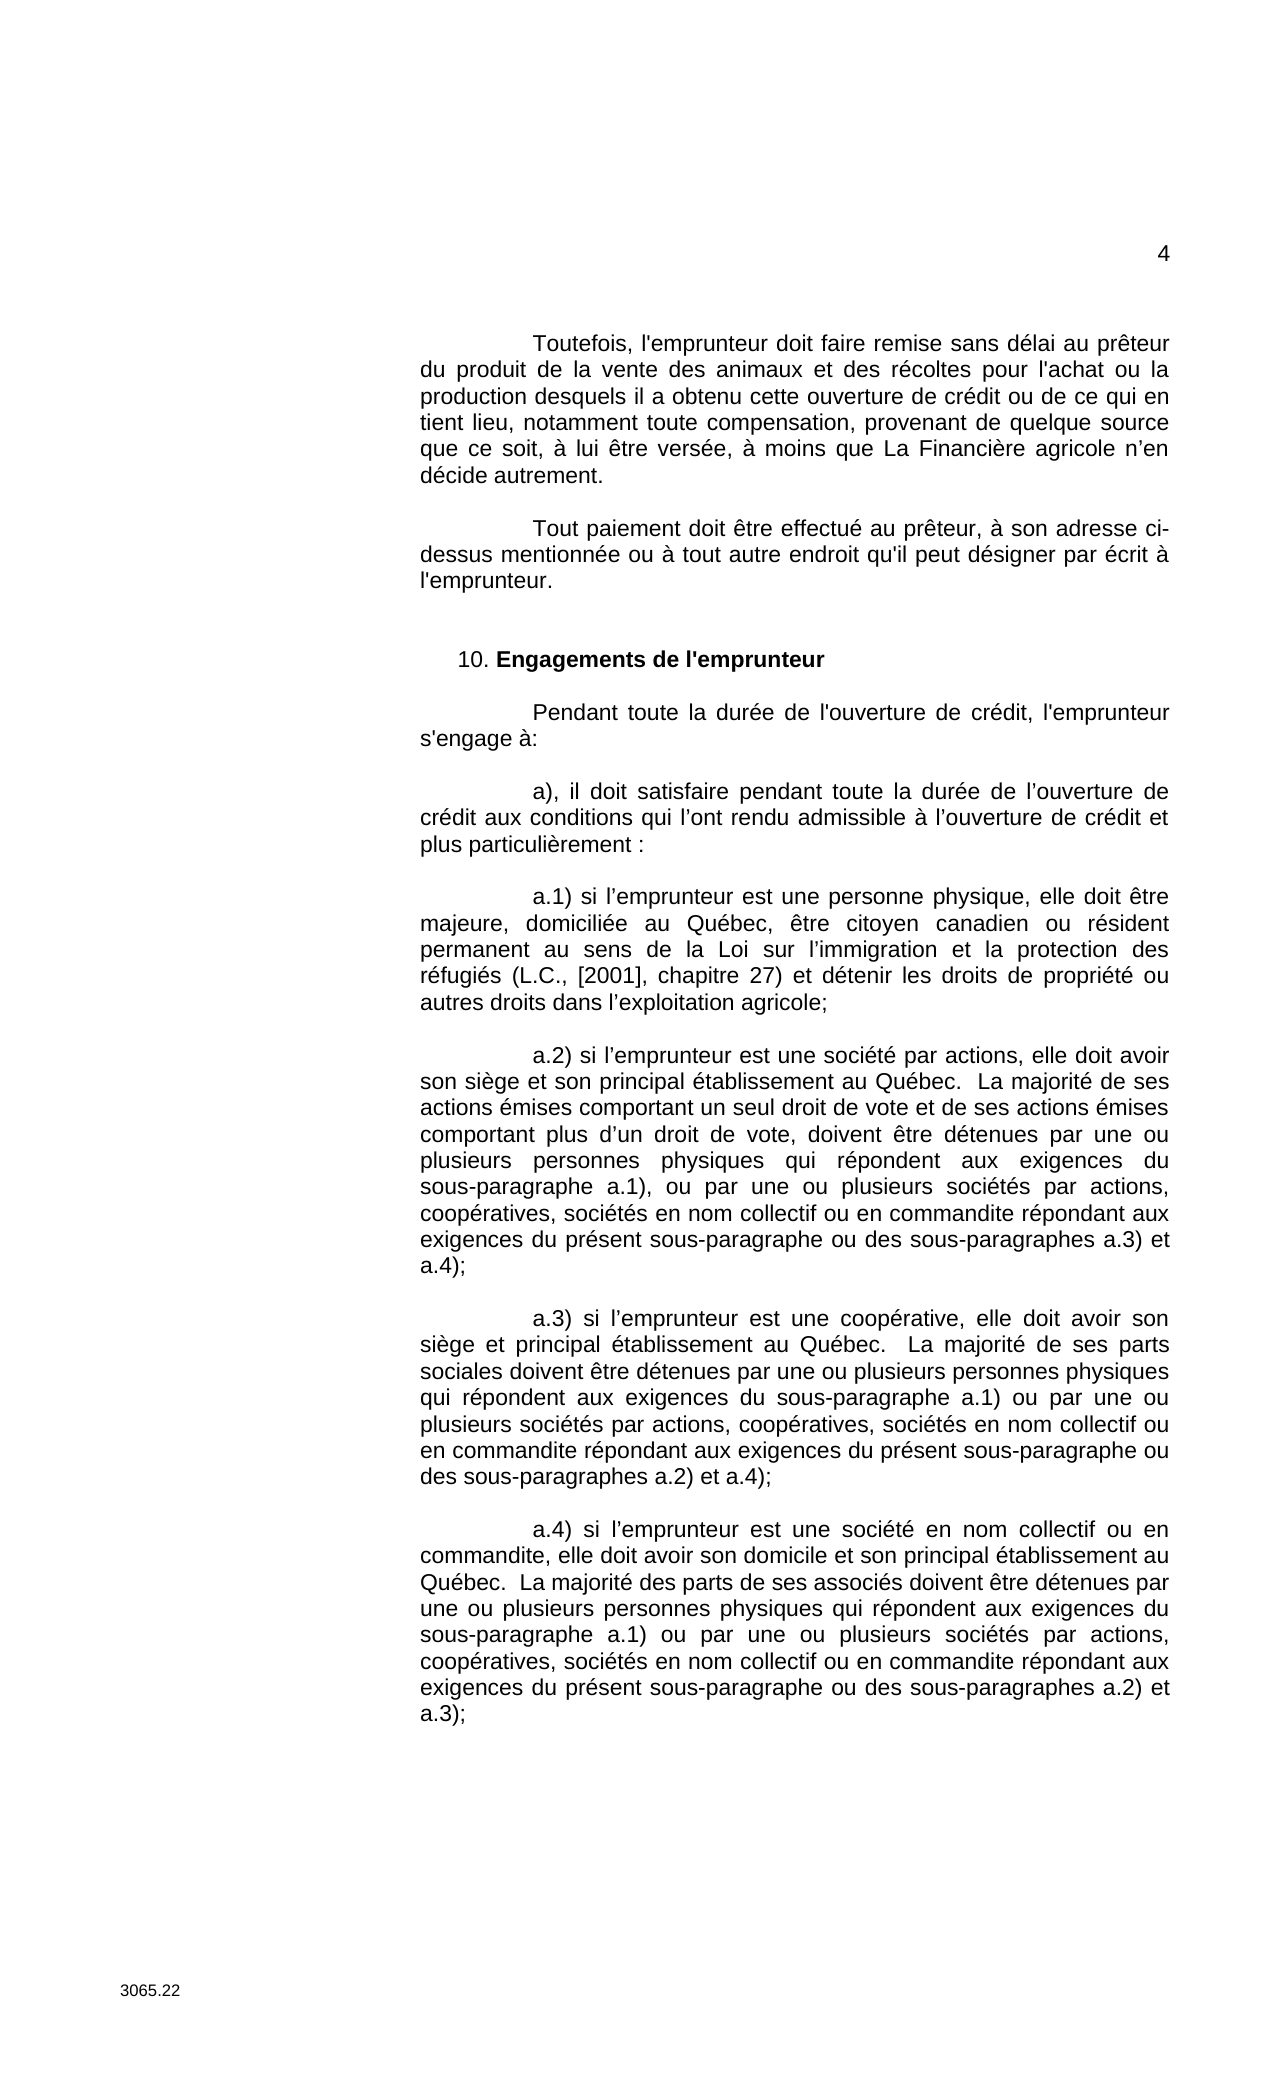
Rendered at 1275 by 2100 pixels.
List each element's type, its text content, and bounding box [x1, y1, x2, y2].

text a.1) si l’emprunteur est une personne physique, elle doit être majeure, domiciliée au Québec, être citoyen canadien ou résident permanent au sens de la Loi sur l’immigration et la protection des réfugiés (L.C., [2001], chapitre 27) et détenir les droits de propriété ou autres droits dans l’exploitation agricole; [420, 883, 1170, 1015]
text a.2) si l’emprunteur est une société par actions, elle doit avoir son siège et son principal établissement au Québec. La majorité de ses actions émises comportant un seul droit de vote et de ses actions émises comportant plus d’un droit de vote, doivent être détenues par une ou plusieurs personnes physiques qui répondent aux exigences du sous-paragraphe a.1), ou par une ou plusieurs sociétés par actions, coopératives, sociétés en nom collectif ou en commandite répondant aux exigences du présent sous-paragraphe ou des sous-paragraphes a.3) et a.4); [420, 1042, 1170, 1279]
text a.4) si l’emprunteur est une société en nom collectif ou en commandite, elle doit avoir son domicile et son principal établissement au Québec. La majorité des parts de ses associés doivent être détenues par une ou plusieurs personnes physiques qui répondent aux exigences du sous-paragraphe a.1) ou par une ou plusieurs sociétés par actions, coopératives, sociétés en nom collectif ou en commandite répondant aux exigences du présent sous-paragraphe ou des sous-paragraphes a.2) et a.3); [420, 1516, 1170, 1727]
text a), il doit satisfaire pendant toute la durée de l’ouverture de crédit aux conditions qui l’ont rendu admissible à l’ouverture de crédit et plus particulièrement : [420, 778, 1170, 857]
text Tout paiement doit être effectué au prêteur, à son adresse ci-dessus mentionnée ou à tout autre endroit qu'il peut désigner par écrit à l'emprunteur. [420, 514, 1170, 593]
text 10. Engagements de l'emprunteur [420, 646, 1170, 673]
text a.3) si l’emprunteur est une coopérative, elle doit avoir son siège et principal établissement au Québec. La majorité de ses parts sociales doivent être détenues par une ou plusieurs personnes physiques qui répondent aux exigences du sous-paragraphe a.1) ou par une ou plusieurs sociétés par actions, coopératives, sociétés en nom collectif ou en commandite répondant aux exigences du présent sous-paragraphe ou des sous-paragraphes a.2) et a.4); [420, 1305, 1170, 1489]
text Pendant toute la durée de l'ouverture de crédit, l'emprunteur s'engage à: [420, 699, 1170, 752]
text Toutefois, l'emprunteur doit faire remise sans délai au prêteur du produit de la vente des animaux et des récoltes pour l'achat ou la production desquels il a obtenu cette ouverture de crédit ou de ce qui en tient lieu, notamment toute compensation, provenant de quelque source que ce soit, à lui être versée, à moins que La Financière agricole n’en décide autrement. [420, 330, 1170, 488]
